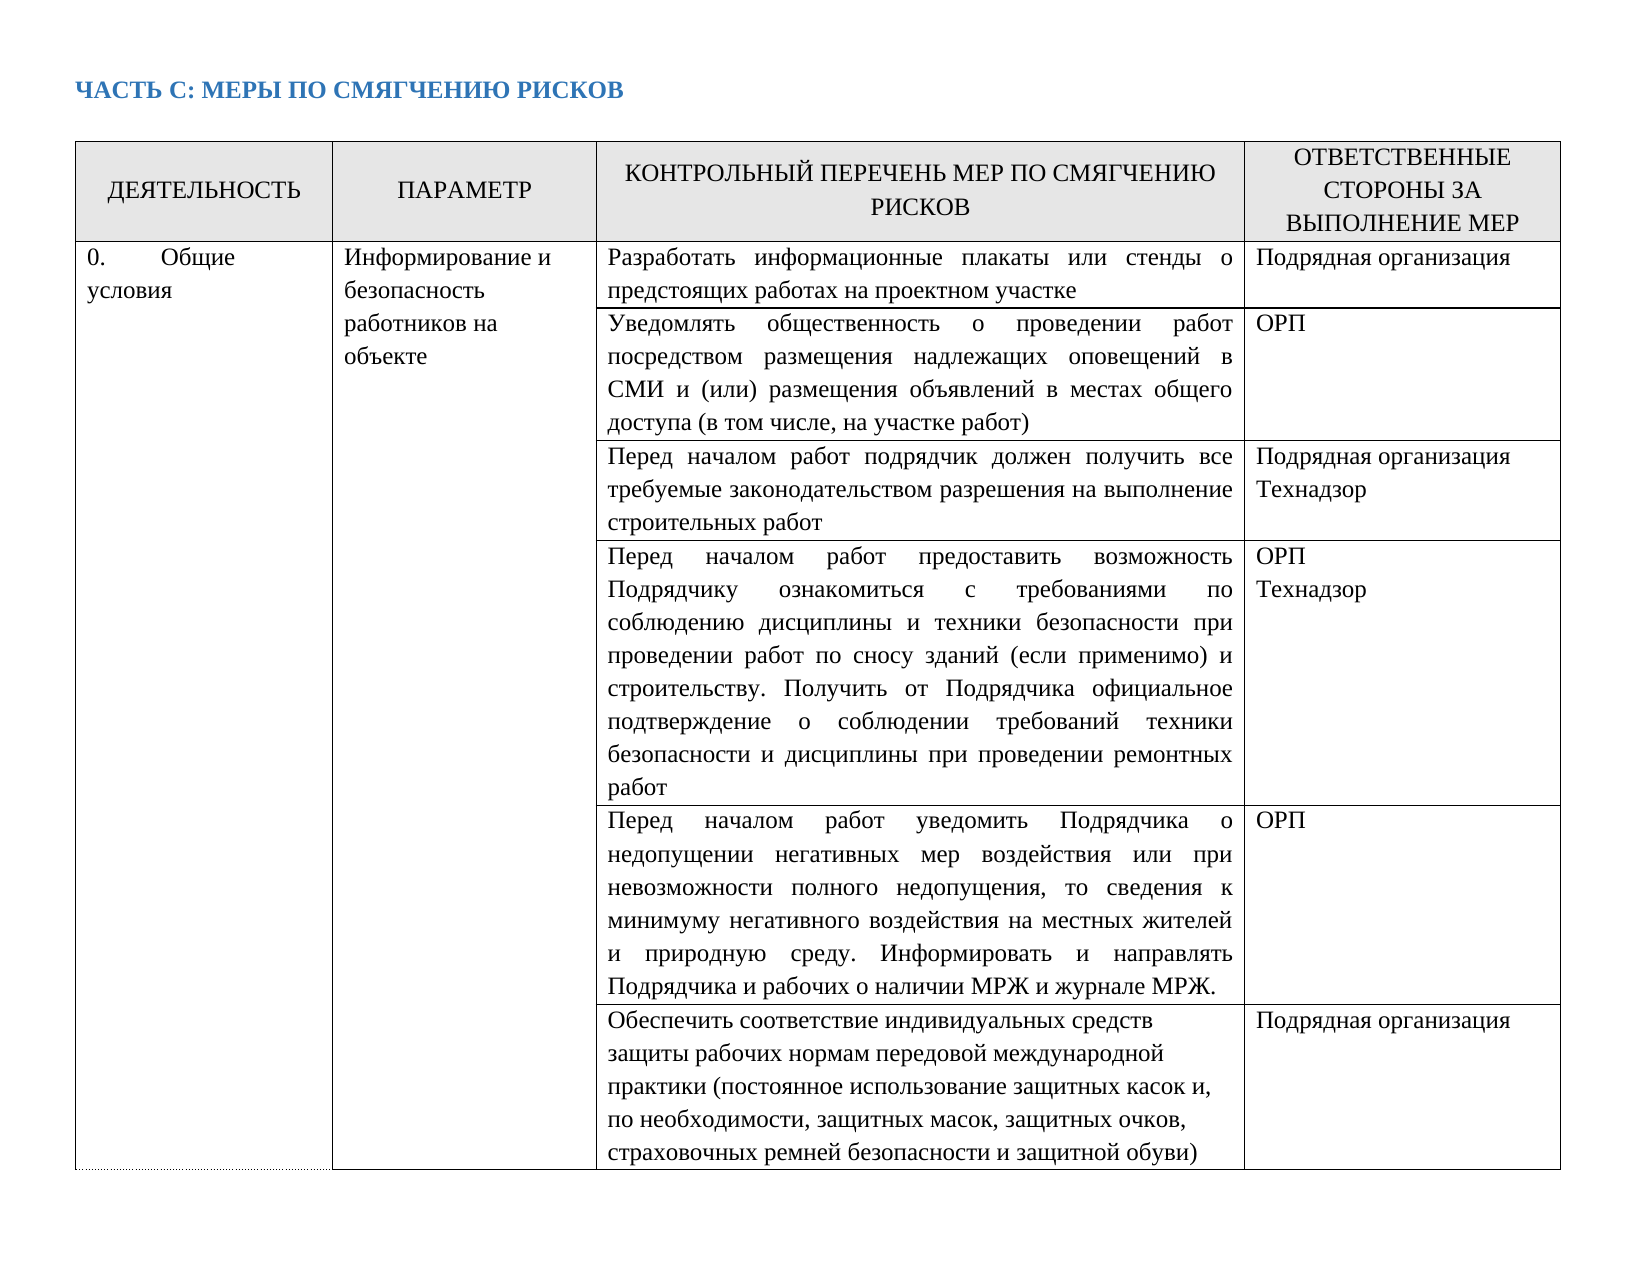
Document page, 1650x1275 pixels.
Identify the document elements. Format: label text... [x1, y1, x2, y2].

table_header КОНТРОЛЬНЫЙ ПЕРЕЧЕНЬ МЕР ПО СМЯГЧЕНИЮ РИСКОВ [597, 142, 1244, 241]
table_cell ОРП [1245, 309, 1560, 440]
table_cell Уведомлять общественность о проведении работ посредством размещения надлежащих оповещений в СМИ и (или) размещения объявлений в местах общего доступа (в том числе, на участке работ) [597, 309, 1244, 440]
subtitle ЧАСТЬ C: МЕРЫ ПО СМЯГЧЕНИЮ РИСКОВ [75, 75, 1575, 104]
table_cell Общие условия [76, 242, 332, 1169]
table_header ДЕЯТЕЛЬНОСТЬ [76, 142, 332, 241]
table_cell Перед началом работ подрядчик должен получить все требуемые законодательством разрешения на выполнение строительных работ [597, 441, 1244, 540]
table_cell Информирование и безопасность работников на объекте [333, 242, 596, 1169]
table_header ОТВЕТСТВЕННЫЕ СТОРОНЫ ЗА ВЫПОЛНЕНИЕ МЕР [1245, 142, 1560, 241]
table_cell Подрядная организация Технадзор [1245, 441, 1560, 540]
table_cell Разработать информационные плакаты или стенды о предстоящих работах на проектном участке [597, 242, 1244, 307]
table_cell Подрядная организация [1245, 242, 1560, 307]
table_cell ОРП [1245, 806, 1560, 1004]
table_cell Перед началом работ уведомить Подрядчика о недопущении негативных мер воздействия или при невозможности полного недопущения, то сведения к минимуму негативного воздействия на местных жителей и природную среду. Информировать и направлять Подрядчика и рабочих о наличии МРЖ и журнале МРЖ. [597, 806, 1244, 1004]
table_cell Перед началом работ предоставить возможность Подрядчику ознакомиться с требованиями по соблюдению дисциплины и техники безопасности при проведении работ по сносу зданий (если применимо) и строительству. Получить от Подрядчика официальное подтверждение о соблюдении требований техники безопасности и дисциплины при проведении ремонтных работ [597, 541, 1244, 804]
table_header ПАРАМЕТР [333, 142, 596, 241]
table_cell Обеспечить соответствие индивидуальных средств защиты рабочих нормам передовой международной практики (постоянное использование защитных касок и, по необходимости, защитных масок, защитных очков, страховочных ремней безопасности и защитной обуви) [597, 1005, 1244, 1169]
table_cell Подрядная организация [1245, 1005, 1560, 1169]
table_cell ОРП Технадзор [1245, 541, 1560, 804]
